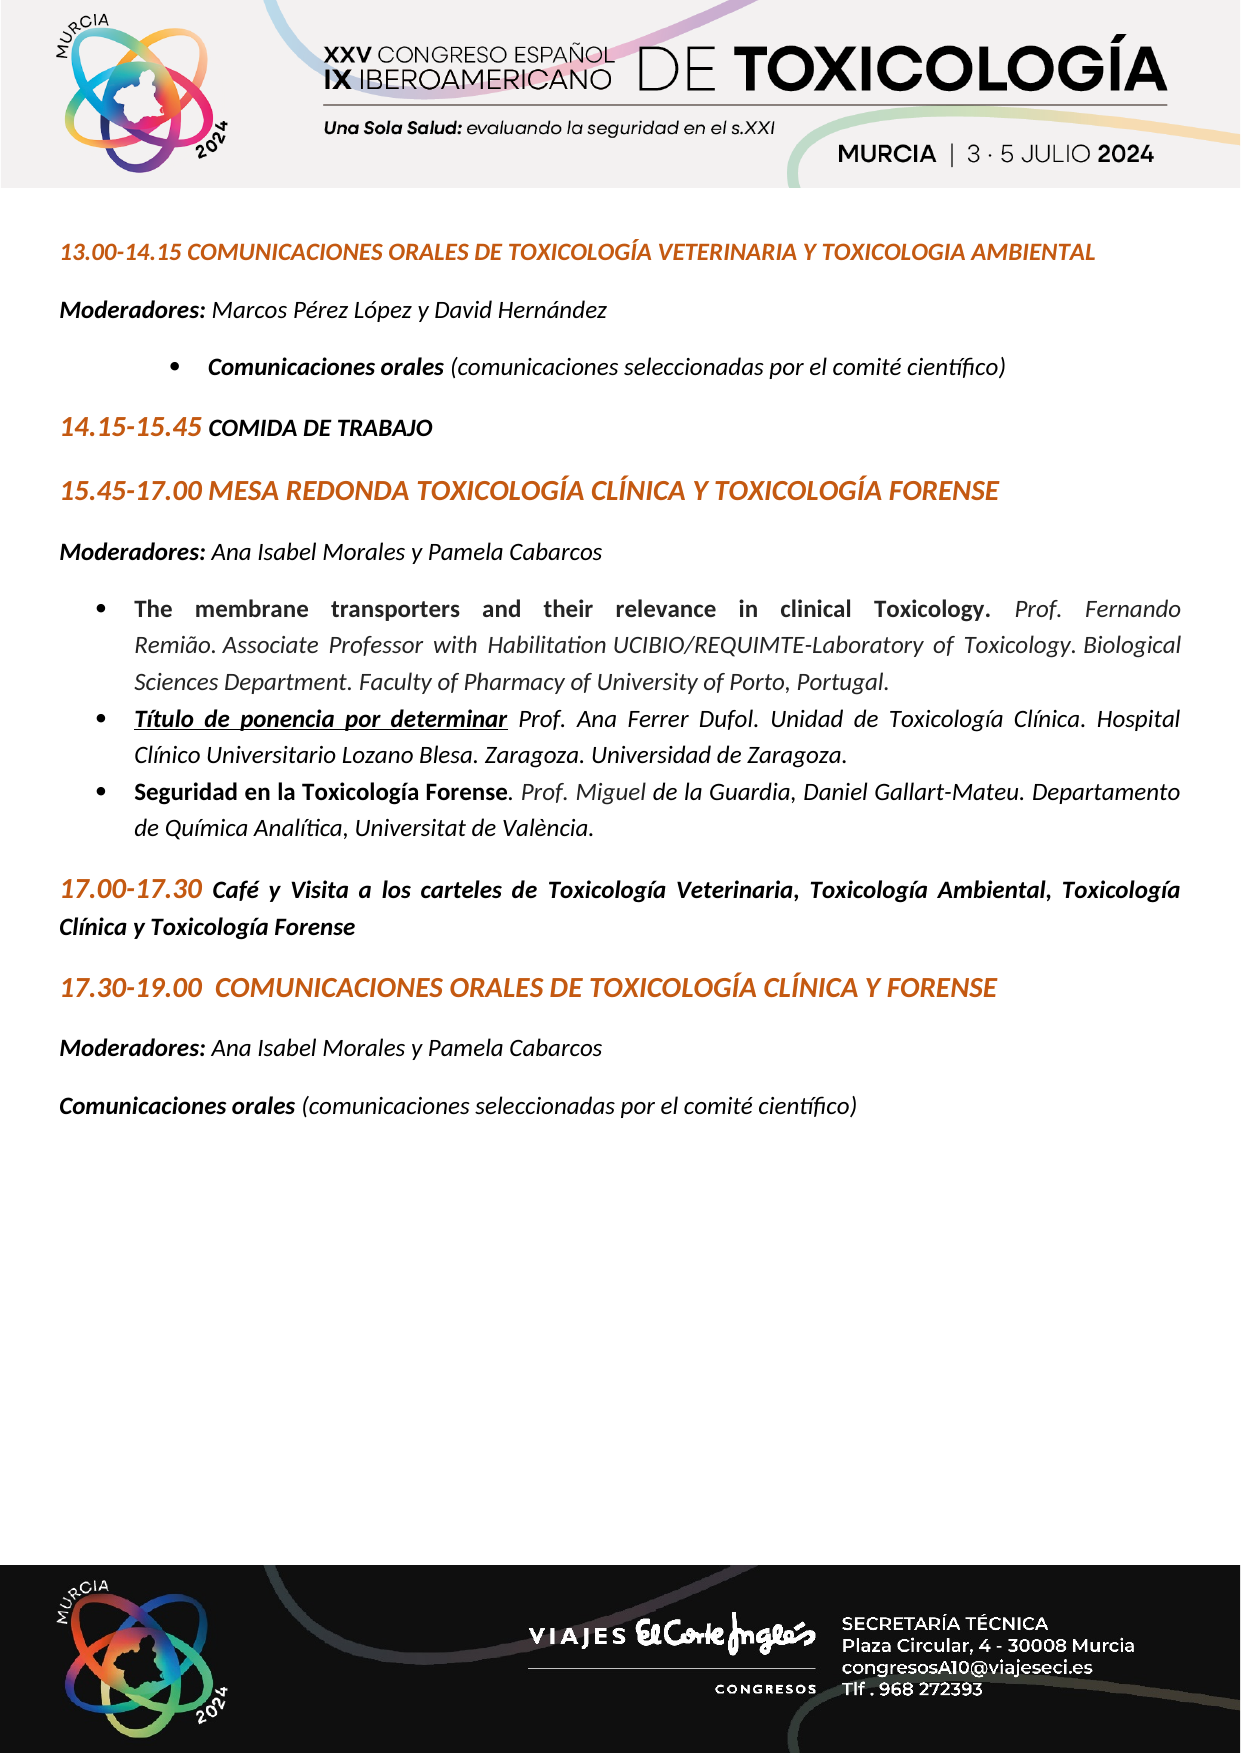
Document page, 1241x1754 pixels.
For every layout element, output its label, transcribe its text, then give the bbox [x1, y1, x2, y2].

list Título de ponencia por determinar Prof. Ana Ferrer Dufol. Unidad de Toxicología Clínica. Hospital Clínico Universitario Lozano Blesa. Zaragoza. Universidad de Zaragoza. [97, 703, 1181, 770]
text 14.15-15.45 COMIDA DE TRABAJO [59, 408, 1181, 444]
list Comunicaciones orales (comunicaciones seleccionadas por el comité científico) [170, 351, 1181, 382]
list Seguridad en la Toxicología Forense. Prof. Miguel de la Guardia, Daniel Gallart-Mateu. Departamento de Química Analítica, Universitat de València. [97, 776, 1181, 843]
list The membrane transporters and their relevance in clinical Toxicology. Prof. Fernando Remião. Associate Professor with Habilitation UCIBIO/REQUIMTE-Laboratory of Toxicology. Biological Sciences Department. Faculty of Pharmacy of University of Porto, Portugal. [97, 593, 1181, 697]
text Moderadores: Ana Isabel Morales y Pamela Cabarcos [59, 1032, 1181, 1063]
picture [0, 1565, 1241, 1753]
text Moderadores: Marcos Pérez López y David Hernández [59, 294, 1181, 324]
picture [0, 0, 1241, 188]
text Moderadores: Ana Isabel Morales y Pamela Cabarcos [59, 536, 1181, 566]
text 17.00-17.30 Café y Visita a los carteles de Toxicología Veterinaria, Toxicología Ambiental, Toxicología Clínica y Toxicología Forense [59, 870, 1181, 942]
text 17.30-19.00 COMUNICACIONES ORALES DE TOXICOLOGÍA CLÍNICA Y FORENSE [59, 969, 1181, 1004]
text 13.00-14.15 COMUNICACIONES ORALES DE TOXICOLOGÍA VETERINARIA Y TOXICOLOGIA AMBIENTAL [59, 236, 1181, 267]
text Comunicaciones orales (comunicaciones seleccionadas por el comité científico) [59, 1090, 1181, 1120]
text 15.45-17.00 MESA REDONDA TOXICOLOGÍA CLÍNICA Y TOXICOLOGÍA FORENSE [59, 472, 1181, 508]
